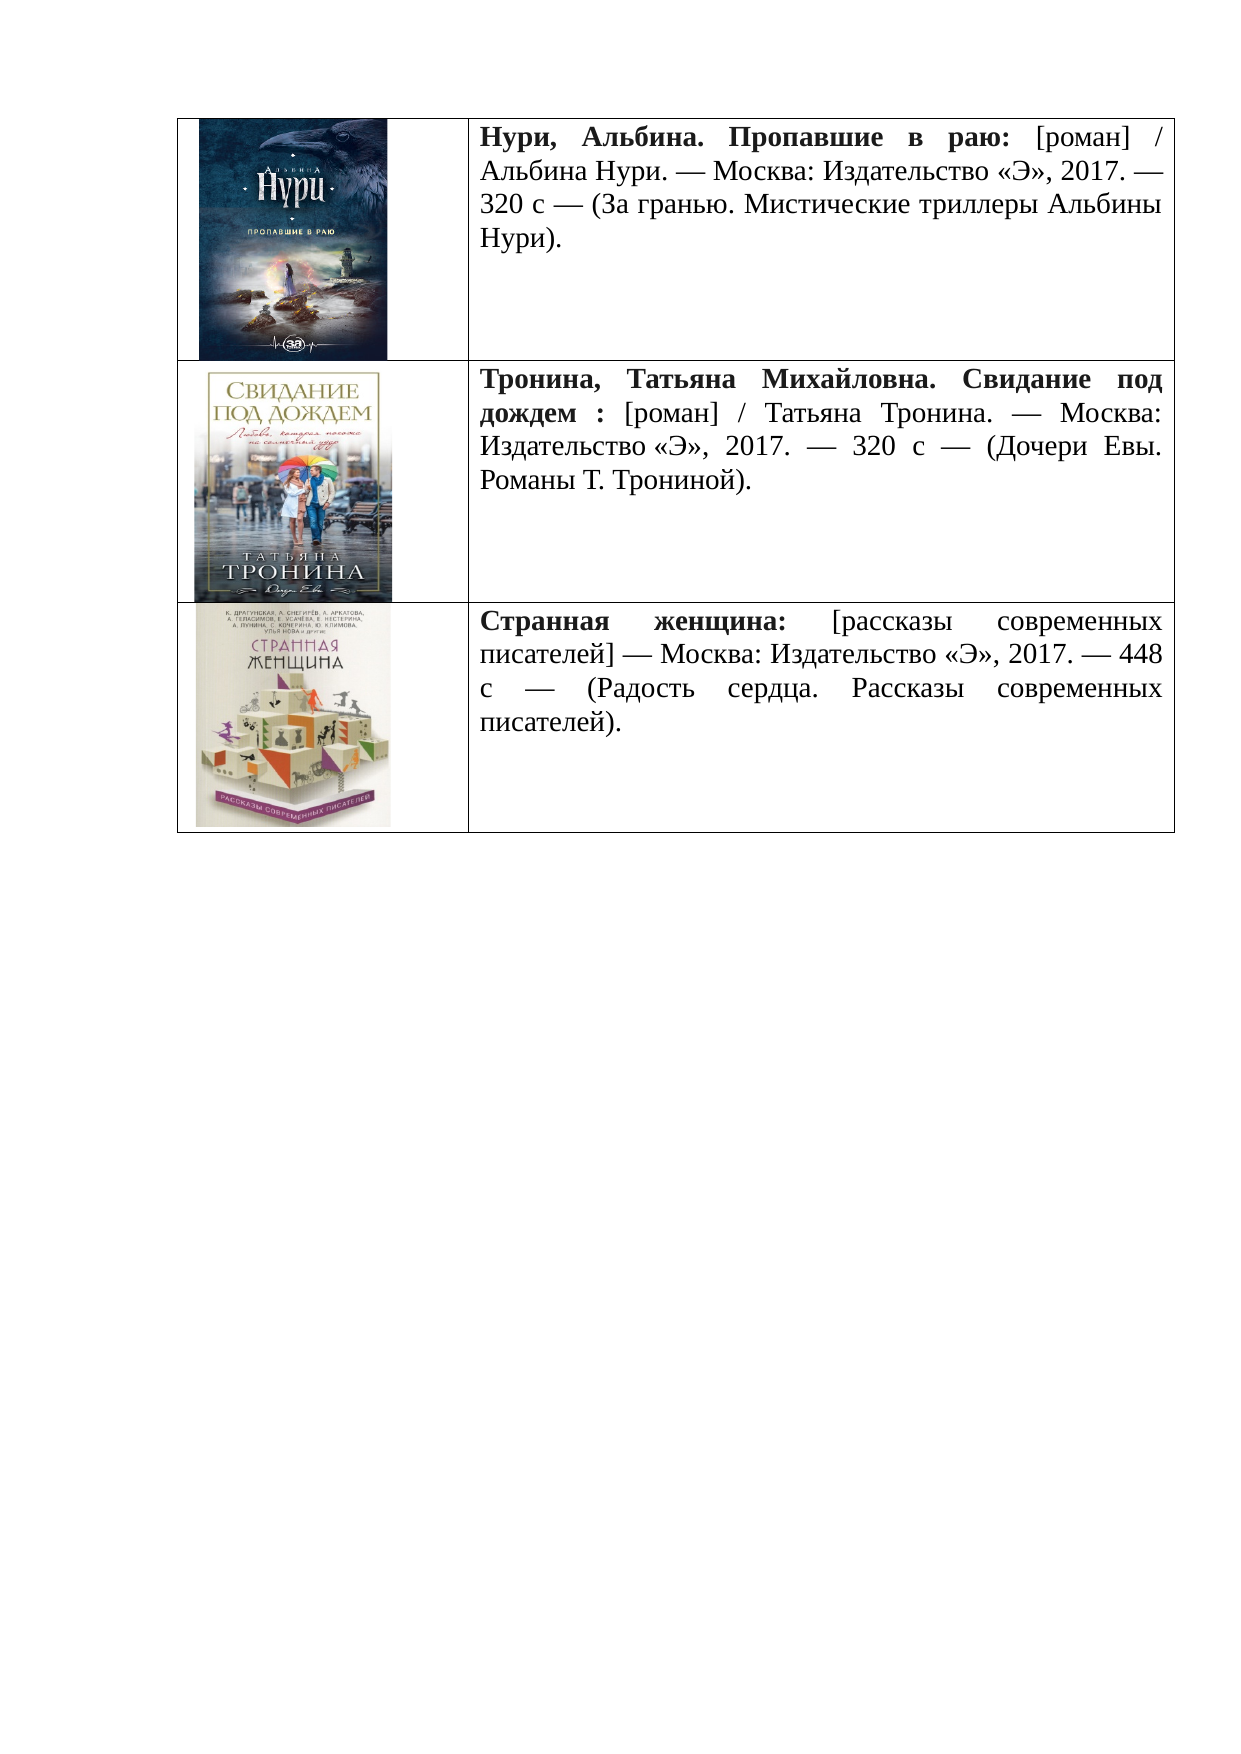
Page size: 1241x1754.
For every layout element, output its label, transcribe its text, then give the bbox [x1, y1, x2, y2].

table_cell [388, 119, 468, 360]
table_cell Странная женщина: [рассказы современных писателей] — Москва: Издательство «Э», 2017. — 448 с — (Радость сердца. Рассказы современных писателей). [469, 603, 1174, 832]
table_cell [393, 361, 468, 602]
table_cell Тронина, Татьяна Михайловна. Свидание под дождем : [роман] / Татьяна Тронина. — Москва: Издательство «Э», 2017. — 320 с — (Дочери Евы. Романы Т. Трониной). [469, 361, 1174, 602]
table_cell [178, 119, 199, 360]
table_cell Нури, Альбина. Пропавшие в раю: [роман] / Альбина Нури. — Москва: Издательство «Э», 2017. — 320 с — (За гранью. Мистические триллеры Альбины Нури). [469, 119, 1174, 360]
table_cell [178, 361, 194, 602]
picture [194, 119, 393, 602]
picture [195, 603, 391, 827]
table_cell [178, 603, 468, 832]
